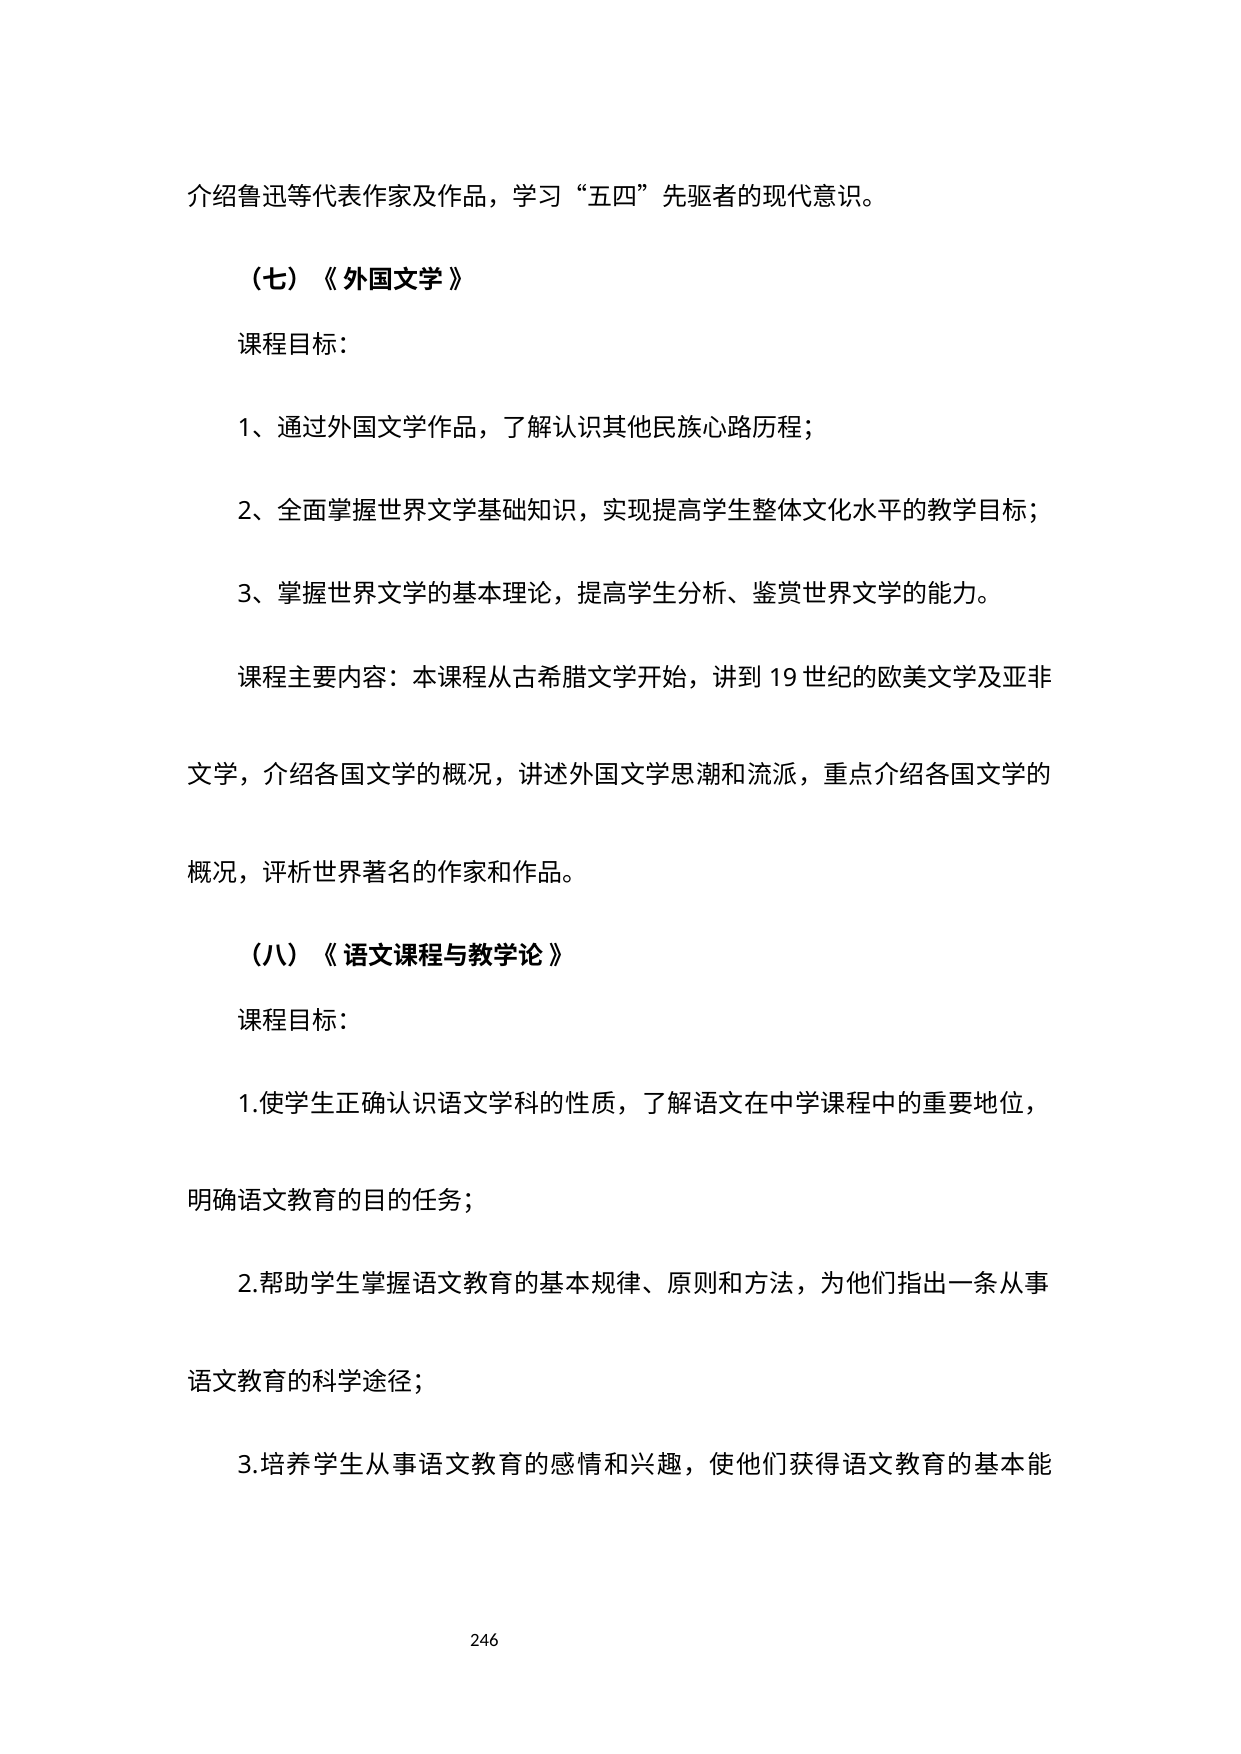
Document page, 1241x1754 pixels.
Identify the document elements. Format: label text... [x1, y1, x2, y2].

text （八）《 语文课程与教学论 》 [187, 921, 1053, 986]
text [187, 162, 1053, 227]
text 2、全面掌握世界文学基础知识，实现提高学生整体文化水平的教学目标； [187, 476, 1053, 541]
text （七）《 外国文学 》 [187, 245, 1053, 310]
text 课程目标： [187, 310, 1053, 375]
text 课程目标： [187, 986, 1053, 1051]
text 2.帮助学生掌握语文教育的基本规律、原则和方法，为他们指出一条从事语文教育的科学途径； [187, 1249, 1053, 1412]
text 3、掌握世界文学的基本理论，提高学生分析、鉴赏世界文学的能力。 [187, 559, 1053, 624]
text 1、通过外国文学作品，了解认识其他民族心路历程； [187, 393, 1053, 458]
text 1.使学生正确认识语文学科的性质，了解语文在中学课程中的重要地位，明确语文教育的目的任务； [187, 1069, 1053, 1231]
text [187, 1430, 1053, 1495]
text 课程主要内容：本课程从古希腊文学开始，讲到19世纪的欧美文学及亚非文学，介绍各国文学的概况，讲述外国文学思潮和流派，重点介绍各国文学的概况，评析世界著名的作家和作品。 [187, 643, 1053, 903]
